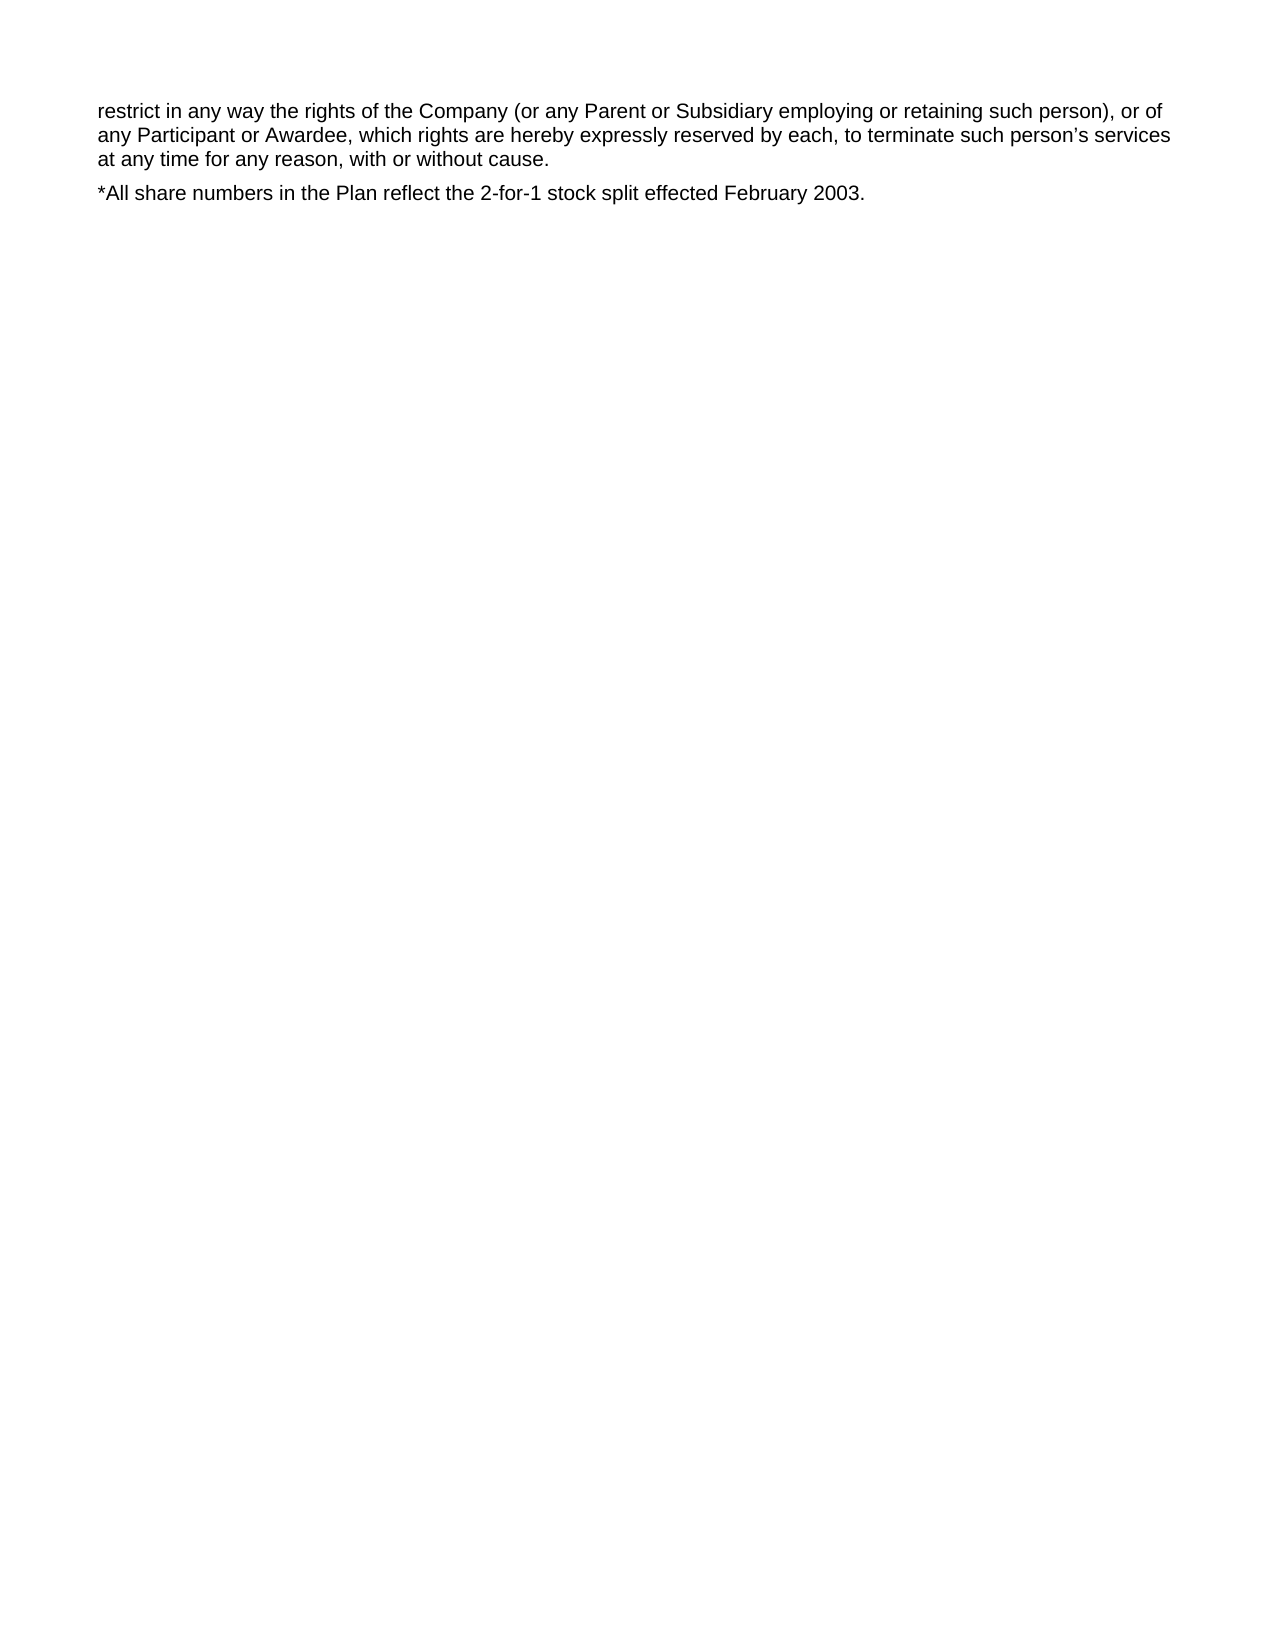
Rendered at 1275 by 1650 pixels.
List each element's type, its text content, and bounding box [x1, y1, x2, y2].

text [97, 99, 1177, 171]
text *All share numbers in the Plan reflect the 2-for-1 stock split effected February 2003. [97, 181, 1177, 205]
